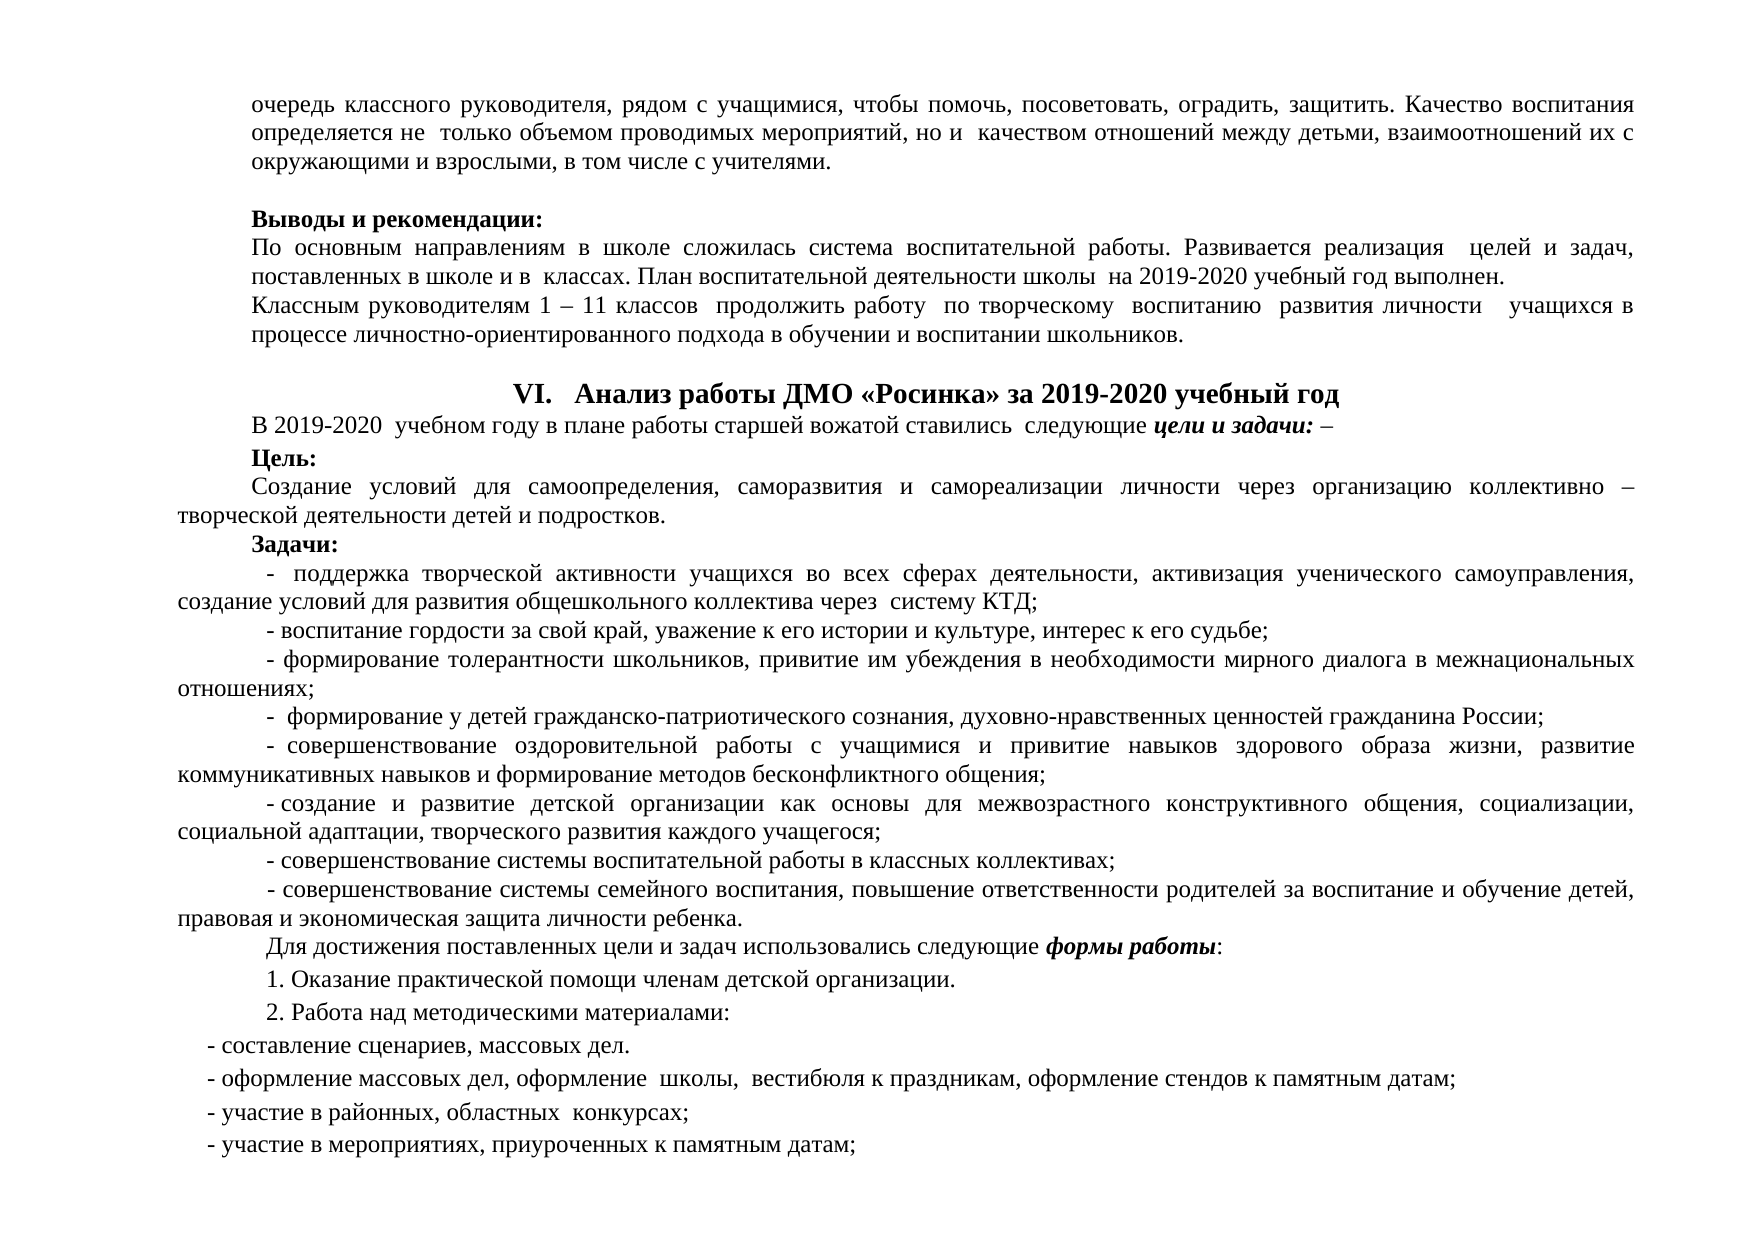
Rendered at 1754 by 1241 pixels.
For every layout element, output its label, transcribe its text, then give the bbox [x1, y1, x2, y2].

text Классным руководителям 1 – 11 классов продолжить работу по творческому воспитанию развития личности учащихся в процессе личностно-ориентированного подхода в обучении и воспитании школьников. [251, 290, 1636, 347]
text - составление сценариев, массовых дел. [207, 1031, 1636, 1059]
text - воспитание гордости за свой край, уважение к его истории и культуре, интерес к его судьбе; [177, 615, 1636, 644]
text Создание условий для самоопределения, саморазвития и самореализации личности через организацию коллективно – творческой деятельности детей и подростков. [177, 471, 1636, 529]
text Выводы и рекомендации: [251, 204, 1636, 232]
text - совершенствование системы воспитательной работы в классных коллективах; [177, 845, 1636, 874]
text - создание и развитие детской организации как основы для межвозрастного конструктивного общения, социализации, социальной адаптации, творческого развития каждого учащегося; [177, 788, 1636, 845]
text - совершенствование оздоровительной работы с учащимися и привитие навыков здорового образа жизни, развитие коммуникативных навыков и формирование методов бесконфликтного общения; [177, 730, 1636, 788]
text - формирование толерантности школьников, привитие им убеждения в необходимости мирного диалога в межнациональных отношениях; [177, 644, 1636, 701]
text - участие в мероприятиях, приуроченных к памятным датам; [207, 1129, 1636, 1158]
text Для достижения поставленных цели и задач использовались следующие формы работы: [177, 931, 1636, 960]
text - участие в районных, областных конкурсах; [207, 1097, 1636, 1125]
text VI. Анализ работы ДМО «Росинка» за 2019-2020 учебный год [177, 376, 1636, 410]
text - формирование у детей гражданско-патриотического сознания, духовно-нравственных ценностей гражданина России; [177, 701, 1636, 730]
text Задачи: [177, 529, 1636, 558]
text Цель: [177, 443, 1636, 471]
text - оформление массовых дел, оформление школы, вестибюля к праздникам, оформление стендов к памятным датам; [207, 1063, 1636, 1092]
text По основным направлениям в школе сложилась система воспитательной работы. Развивается реализация целей и задач, поставленных в школе и в классах. План воспитательной деятельности школы на 2019-2020 учебный год выполнен. [251, 232, 1636, 290]
text 1. Оказание практической помощи членам детской организации. [207, 964, 1636, 993]
text 2. Работа над методическими материалами: [207, 997, 1636, 1026]
text В 2019-2020 учебном году в плане работы старшей вожатой ставились следующие цели и задачи: – [177, 410, 1636, 438]
text - поддержка творческой активности учащихся во всех сферах деятельности, активизация ученического самоуправления, создание условий для развития общешкольного коллектива через систему КТД; [177, 558, 1636, 615]
text - совершенствование системы семейного воспитания, повышение ответственности родителей за воспитание и обучение детей, правовая и экономическая защита личности ребенка. [177, 874, 1636, 931]
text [251, 89, 1636, 175]
